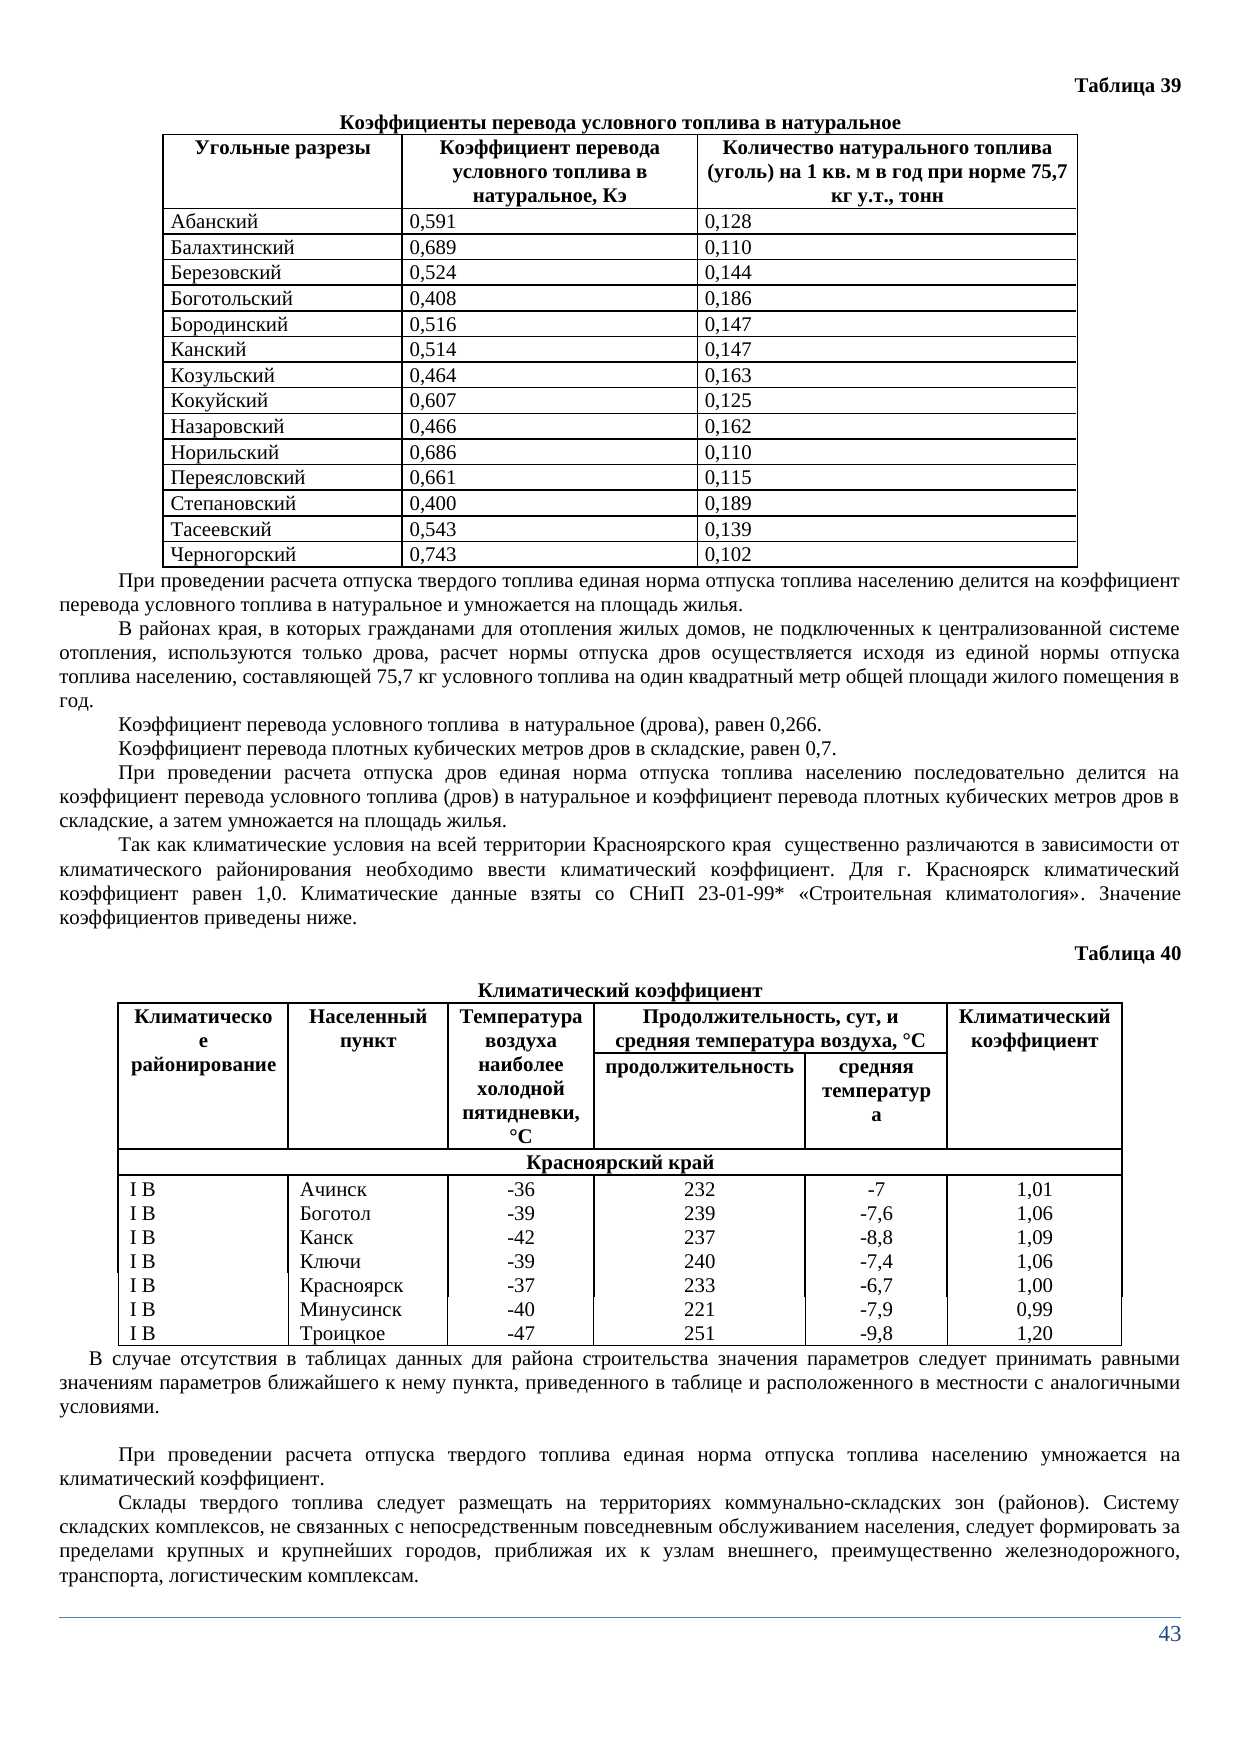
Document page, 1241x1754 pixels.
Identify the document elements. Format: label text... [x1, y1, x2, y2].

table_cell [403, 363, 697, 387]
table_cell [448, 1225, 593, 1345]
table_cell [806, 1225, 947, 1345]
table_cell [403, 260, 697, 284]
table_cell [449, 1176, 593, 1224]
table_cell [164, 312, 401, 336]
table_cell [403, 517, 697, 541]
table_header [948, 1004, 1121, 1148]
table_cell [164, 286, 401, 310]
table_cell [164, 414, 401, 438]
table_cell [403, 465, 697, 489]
text Таблица 39 [59, 73, 1181, 97]
text Климатический коэффициент [59, 978, 1181, 1002]
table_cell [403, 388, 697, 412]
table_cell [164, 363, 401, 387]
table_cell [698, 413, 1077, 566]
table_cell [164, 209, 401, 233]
text В районах края, в которых гражданами для отопления жилых домов, не подключенных к централизованной системе отопления, используются только дрова, расчет нормы отпуска дров осуществляется исходя из единой нормы отпуска топлива населению, составляющей 75,7 кг условного топлива на один квадратный метр общей площади жилого помещения в год. [59, 616, 1181, 712]
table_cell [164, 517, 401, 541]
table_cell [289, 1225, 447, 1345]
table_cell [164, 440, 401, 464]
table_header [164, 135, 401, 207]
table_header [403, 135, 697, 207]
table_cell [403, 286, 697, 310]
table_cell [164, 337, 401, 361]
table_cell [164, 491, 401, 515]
text Таблица 40 [59, 941, 1181, 965]
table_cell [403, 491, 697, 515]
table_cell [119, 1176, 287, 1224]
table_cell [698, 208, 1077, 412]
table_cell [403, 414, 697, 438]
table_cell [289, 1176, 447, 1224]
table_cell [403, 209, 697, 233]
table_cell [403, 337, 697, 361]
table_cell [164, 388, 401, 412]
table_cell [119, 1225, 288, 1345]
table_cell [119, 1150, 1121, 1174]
text Коэффициент перевода условного топлива в натуральное (дрова), равен 0,266. [59, 712, 1181, 736]
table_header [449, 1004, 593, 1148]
text Склады твердого топлива следует размещать на территориях коммунально-складских зон (районов). Систему складских комплексов, не связанных с непосредственным повседневным обслуживанием населения, следует формировать за пределами крупных и крупнейших городов, приближая их к узлам внешнего, преимущественно железнодорожного, транспорта, логистическим комплексам. [59, 1490, 1181, 1587]
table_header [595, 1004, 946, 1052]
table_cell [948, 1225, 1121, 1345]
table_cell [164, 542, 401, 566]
text Коэффициент перевода плотных кубических метров дров в складские, равен 0,7. [59, 736, 1181, 760]
text Так как климатические условия на всей территории Красноярского края существенно различаются в зависимости от климатического районирования необходимо ввести климатический коэффициент. Для г. Красноярск климатический коэффициент равен 1,0. Климатические данные взяты со СНиП 23-01-99* «Строительная климатология». Значение коэффициентов приведены ниже. [59, 832, 1181, 929]
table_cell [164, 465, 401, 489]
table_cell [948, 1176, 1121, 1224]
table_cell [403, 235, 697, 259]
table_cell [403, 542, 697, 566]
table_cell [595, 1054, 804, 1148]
text В случае отсутствия в таблицах данных для района строительства значения параметров следует принимать равными значениям параметров ближайшего к нему пункта, приведенного в таблице и расположенного в местности с аналогичными условиями. [59, 1346, 1181, 1418]
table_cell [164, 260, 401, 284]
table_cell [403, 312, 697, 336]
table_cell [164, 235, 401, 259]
text При проведении расчета отпуска твердого топлива единая норма отпуска топлива населению умножается на климатический коэффициент. [59, 1442, 1181, 1490]
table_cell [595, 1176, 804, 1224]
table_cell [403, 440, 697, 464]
text При проведении расчета отпуска дров единая норма отпуска топлива населению последовательно делится на коэффициент перевода условного топлива (дров) в натуральное и коэффициент перевода плотных кубических метров дров в складские, а затем умножается на площадь жилья. [59, 760, 1181, 832]
text При проведении расчета отпуска твердого топлива единая норма отпуска топлива населению делится на коэффициент перевода условного топлива в натуральное и умножается на площадь жилья. [59, 568, 1181, 616]
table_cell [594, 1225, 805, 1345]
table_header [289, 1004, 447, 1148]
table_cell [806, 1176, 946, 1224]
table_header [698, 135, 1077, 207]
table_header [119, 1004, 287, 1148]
text Коэффициенты перевода условного топлива в натуральное [59, 109, 1181, 134]
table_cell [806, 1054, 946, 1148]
